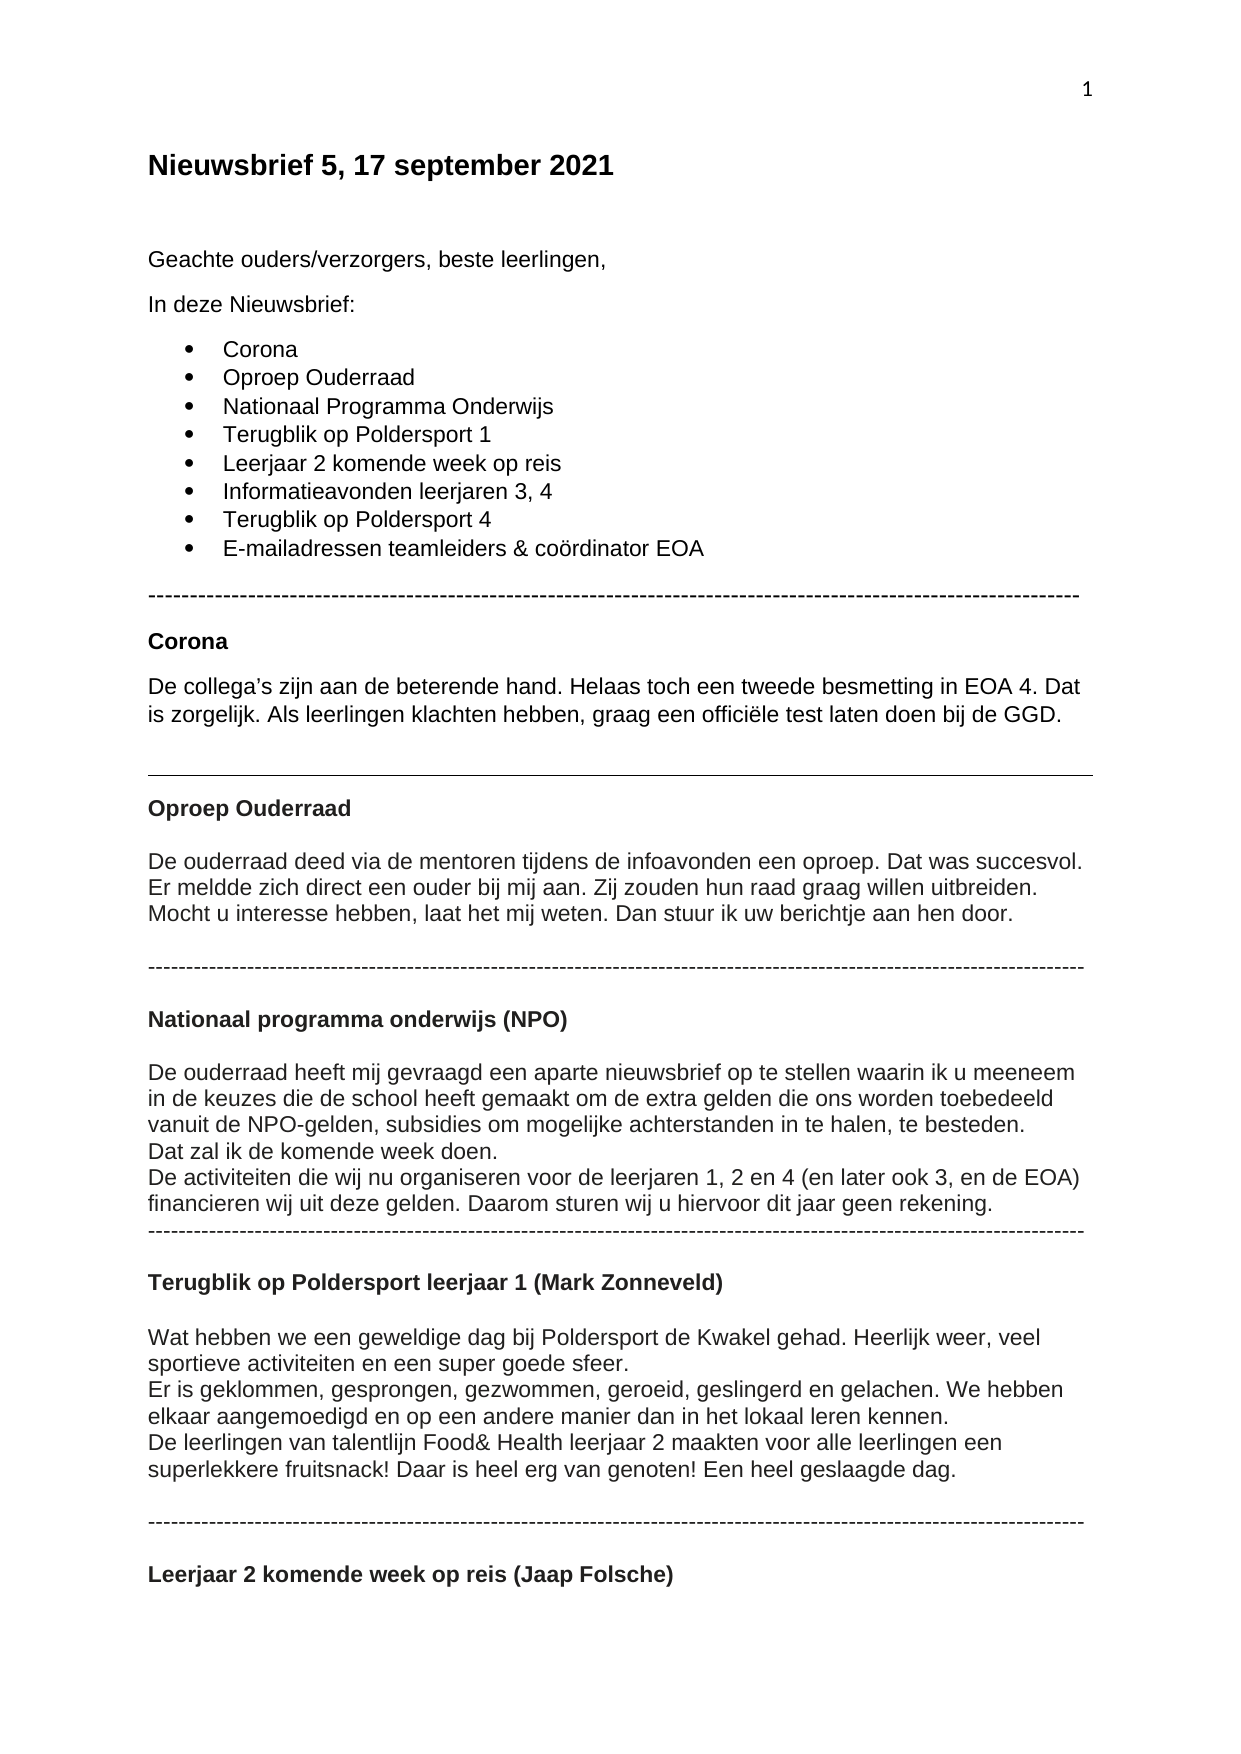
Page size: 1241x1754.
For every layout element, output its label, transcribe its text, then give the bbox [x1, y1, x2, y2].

text --------------------------------------------------------------------------------------------------------------------------- [148, 1217, 1093, 1243]
text --------------------------------------------------------------------------------------------------------------------------- [148, 953, 1093, 979]
text financieren wij uit deze gelden. Daarom sturen wij u hiervoor dit jaar geen rekening. [148, 1190, 1093, 1217]
text Corona [148, 628, 1093, 654]
text De collega’s zijn aan de beterende hand. Helaas toch een tweede besmetting in EOA 4. Dat is zorgelijk. Als leerlingen klachten hebben, graag een officiële test laten doen bij de GGD. [148, 673, 1093, 727]
text Dat zal ik de komende week doen. [148, 1138, 1093, 1164]
text De ouderraad heeft mij gevraagd een aparte nieuwsbrief op te stellen waarin ik u meeneem in de keuzes die de school heeft gemaakt om de extra gelden die ons worden toebedeeld vanuit de NPO-gelden, subsidies om mogelijke achterstanden in te halen, te besteden. [148, 1058, 1093, 1138]
text De ouderraad deed via de mentoren tijdens de infoavonden een oproep. Dat was succesvol. Er meldde zich direct een ouder bij mij aan. Zij zouden hun raad graag willen uitbreiden. Mocht u interesse hebben, laat het mij weten. Dan stuur ik uw berichtje aan hen door. [148, 848, 1093, 927]
list Leerjaar 2 komende week op reis [185, 449, 1093, 476]
text Nieuwsbrief 5, 17 september 2021 [148, 148, 1093, 181]
text Leerjaar 2 komende week op reis (Jaap Folsche) [148, 1561, 1093, 1587]
list Nationaal Programma Onderwijs [185, 393, 1093, 419]
list Oproep Ouderraad [185, 364, 1093, 391]
list E-mailadressen teamleiders & coördinator EOA [185, 535, 1093, 561]
text Oproep Ouderraad [148, 795, 1093, 821]
text Nationaal programma onderwijs (NPO) [148, 1006, 1093, 1032]
list Terugblik op Poldersport 1 [185, 421, 1093, 447]
text Wat hebben we een geweldige dag bij Poldersport de Kwakel gehad. Heerlijk weer, veel sportieve activiteiten en een super goede sfeer. [148, 1324, 1093, 1376]
text De leerlingen van talentlijn Food& Health leerjaar 2 maakten voor alle leerlingen een superlekkere fruitsnack! Daar is heel erg van genoten! Een heel geslaagde dag. [148, 1429, 1093, 1482]
text Terugblik op Poldersport leerjaar 1 (Mark Zonneveld) [148, 1269, 1093, 1296]
text In deze Nieuwsbrief: [148, 291, 1093, 317]
list Corona [185, 336, 1093, 362]
text --------------------------------------------------------------------------------------------------------------------------- [148, 1508, 1093, 1534]
list Terugblik op Poldersport 4 [185, 506, 1093, 533]
text Er is geklommen, gesprongen, gezwommen, geroeid, geslingerd en gelachen. We hebben elkaar aangemoedigd en op een andere manier dan in het lokaal leren kennen. [148, 1376, 1093, 1429]
list Informatieavonden leerjaren 3, 4 [185, 478, 1093, 504]
text Geachte ouders/verzorgers, beste leerlingen, [148, 246, 1093, 272]
text De activiteiten die wij nu organiseren voor de leerjaren 1, 2 en 4 (en later ook 3, en de EOA) [148, 1164, 1093, 1190]
text ---------------------------------------------------------------------------------------------------------------- [148, 580, 1093, 609]
